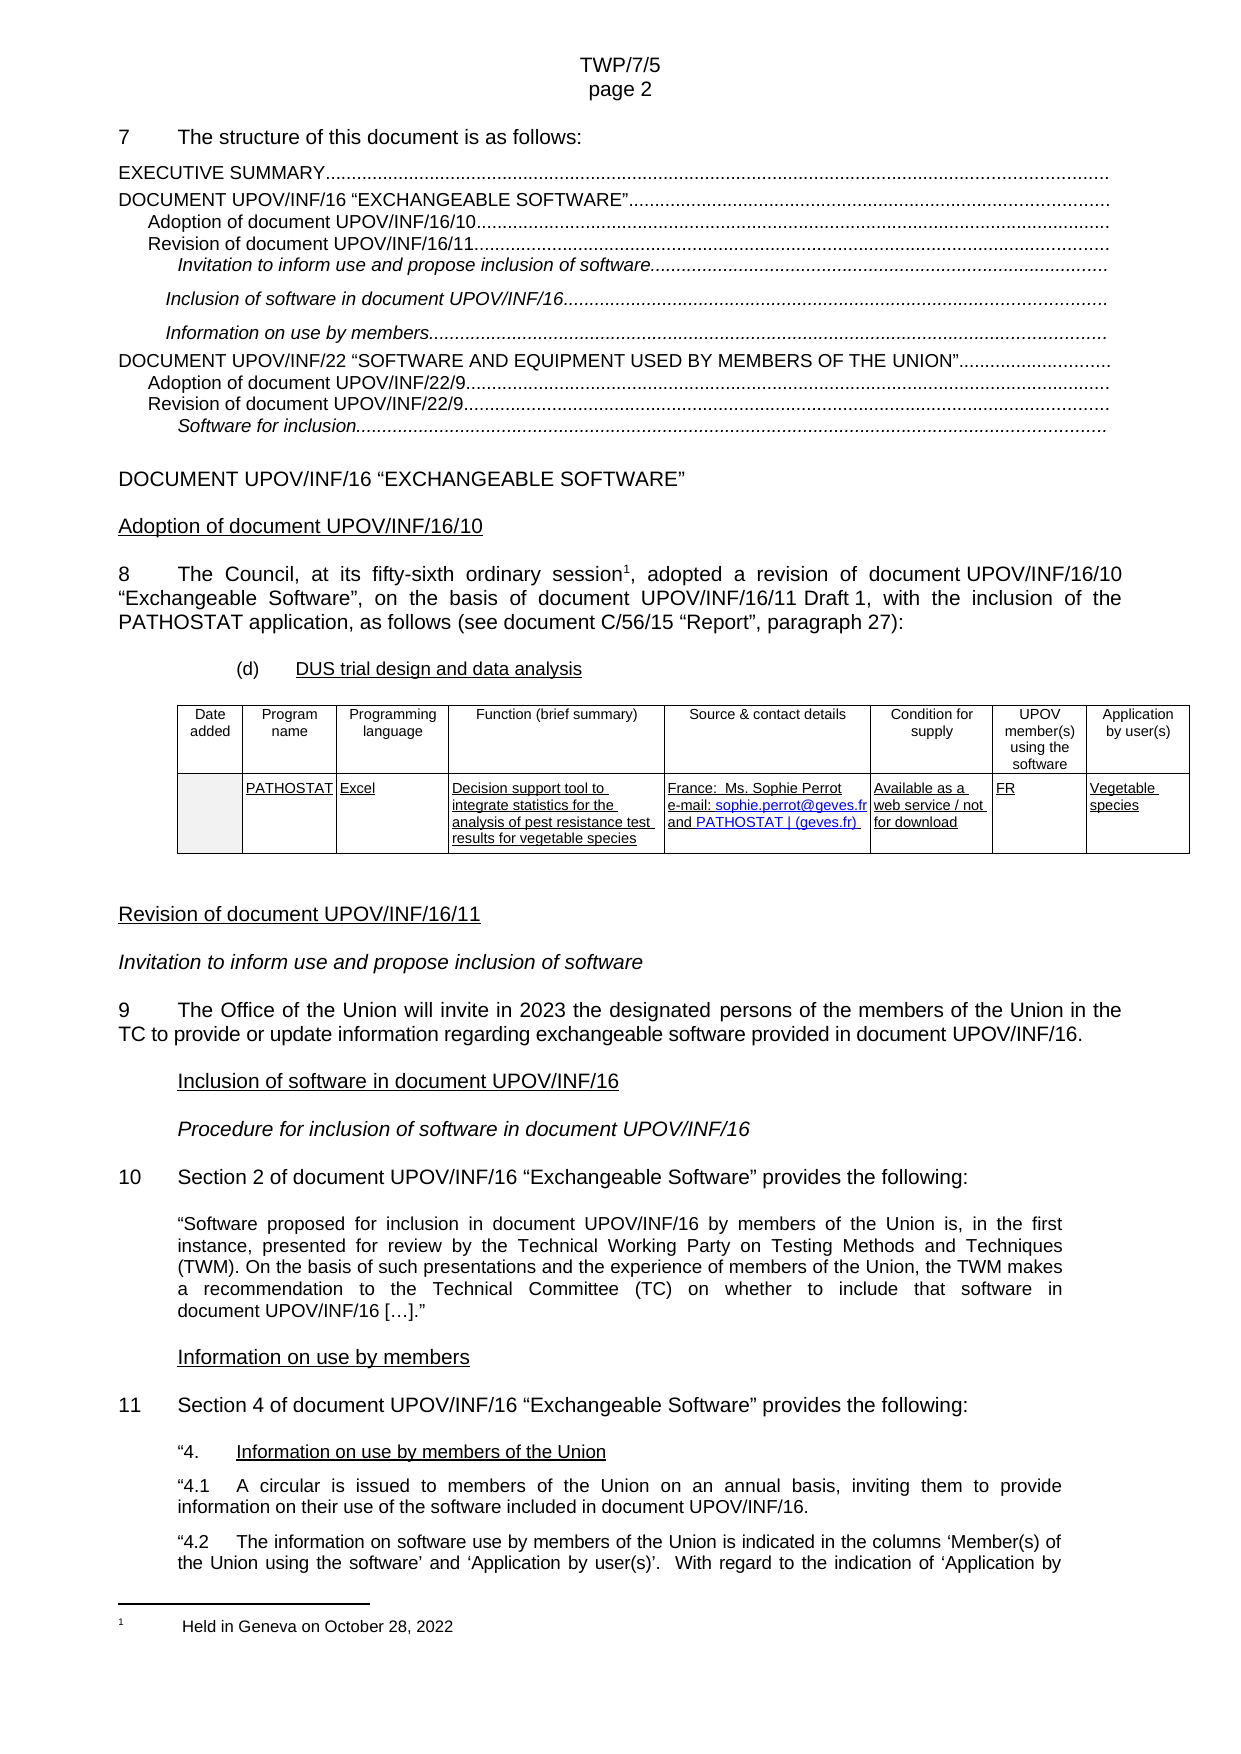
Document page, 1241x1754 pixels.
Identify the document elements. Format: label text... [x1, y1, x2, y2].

text “Software proposed for inclusion in document UPOV/INF/16 by members of the Union is, in the first instance, presented for review by the Technical Working Party on Testing Methods and Techniques (TWM). On the basis of such presentations and the experience of members of the Union, the TWM makes a recommendation to the Technical Committee (TC) on whether to include that software in document UPOV/INF/16 […].” [177, 1213, 1063, 1321]
table_cell Decision support tool to integrate statistics for the analysis of pest resistance test results for vegetable species [449, 774, 664, 853]
text “4.1 A circular is issued to members of the Union on an annual basis, inviting them to provide information on their use of the software included in document UPOV/INF/16. [177, 1475, 1063, 1518]
table_cell France: Ms. Sophie Perrot e-mail: sophie.perrot@geves.fr and PATHOSTAT | (geves.fr) [665, 774, 870, 853]
text Adoption of document UPOV/INF/22/9 3 [148, 371, 1033, 393]
text The structure of this document is as follows: [118, 125, 1122, 149]
table_header Programming language [337, 706, 448, 773]
table_header Condition for supply [871, 706, 992, 773]
text EXECUTIVE SUMMARY 1 [118, 161, 974, 183]
table_cell FR [993, 774, 1086, 853]
table_header Program name [243, 706, 336, 773]
text Adoption of document UPOV/INF/16/10 2 [148, 211, 1033, 232]
text Inclusion of software in document UPOV/INF/16 2 [165, 288, 1033, 309]
subtitle Information on use by members [177, 1345, 1122, 1369]
table_header Source & contact details [665, 706, 870, 773]
table_header Function (brief summary) [449, 706, 664, 773]
table_cell Available as a web service / not for download [871, 774, 992, 853]
text Software for inclusion 3 [177, 414, 974, 436]
table_cell PATHOSTAT [243, 774, 336, 853]
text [177, 1530, 1063, 1573]
subtitle Inclusion of software in document UPOV/INF/16 [177, 1069, 1122, 1093]
text (d) DUS trial design and data analysis [177, 658, 1122, 679]
text Invitation to inform use and propose inclusion of software 2 [177, 254, 974, 276]
text Revision of document UPOV/INF/16/11 2 [148, 232, 1033, 254]
text document UPOV/INF/16 “Exchangeable Software” 2 [118, 189, 974, 211]
text Revision of document UPOV/INF/22/9 3 [148, 393, 1033, 414]
subtitle Procedure for inclusion of software in document UPOV/INF/16 [177, 1117, 1122, 1141]
table_header UPOV member(s) using the software [993, 706, 1086, 773]
table_header Application by user(s) [1087, 706, 1189, 773]
table_header Date added [178, 706, 242, 773]
subtitle Revision of document UPOV/INF/16/11 [118, 902, 1122, 926]
text Section 4 of document UPOV/INF/16 “Exchangeable Software” provides the following: [118, 1393, 1122, 1417]
text Information on use by members 2 [165, 322, 1033, 344]
text The Council, at its fifty-sixth ordinary session, adopted a revision of document UPOV/INF/16/10 “Exchangeable Software”, on the basis of document UPOV/INF/16/11 Draft 1, with the inclusion of the PATHOSTAT application, as follows (see document C/56/15 “Report”, paragraph 27): [118, 562, 1122, 634]
table_cell [178, 774, 242, 853]
subtitle Invitation to inform use and propose inclusion of software [118, 949, 1122, 973]
table_cell Excel [337, 774, 448, 853]
subtitle Adoption of document UPOV/INF/16/10 [118, 514, 1122, 538]
table_cell Vegetable species [1087, 774, 1189, 853]
subtitle document UPOV/INF/16 “Exchangeable Software” [118, 466, 1122, 490]
text Document UPOV/INF/22 “Software and equipment used by members of the Union” 3 [118, 350, 974, 371]
text “4. Information on use by members of the Union [177, 1441, 1063, 1462]
text Section 2 of document UPOV/INF/16 “Exchangeable Software” provides the following: [118, 1165, 1122, 1189]
text The Office of the Union will invite in 2023 the designated persons of the members of the Union in the TC to provide or update information regarding exchangeable software provided in document UPOV/INF/16. [118, 997, 1122, 1045]
